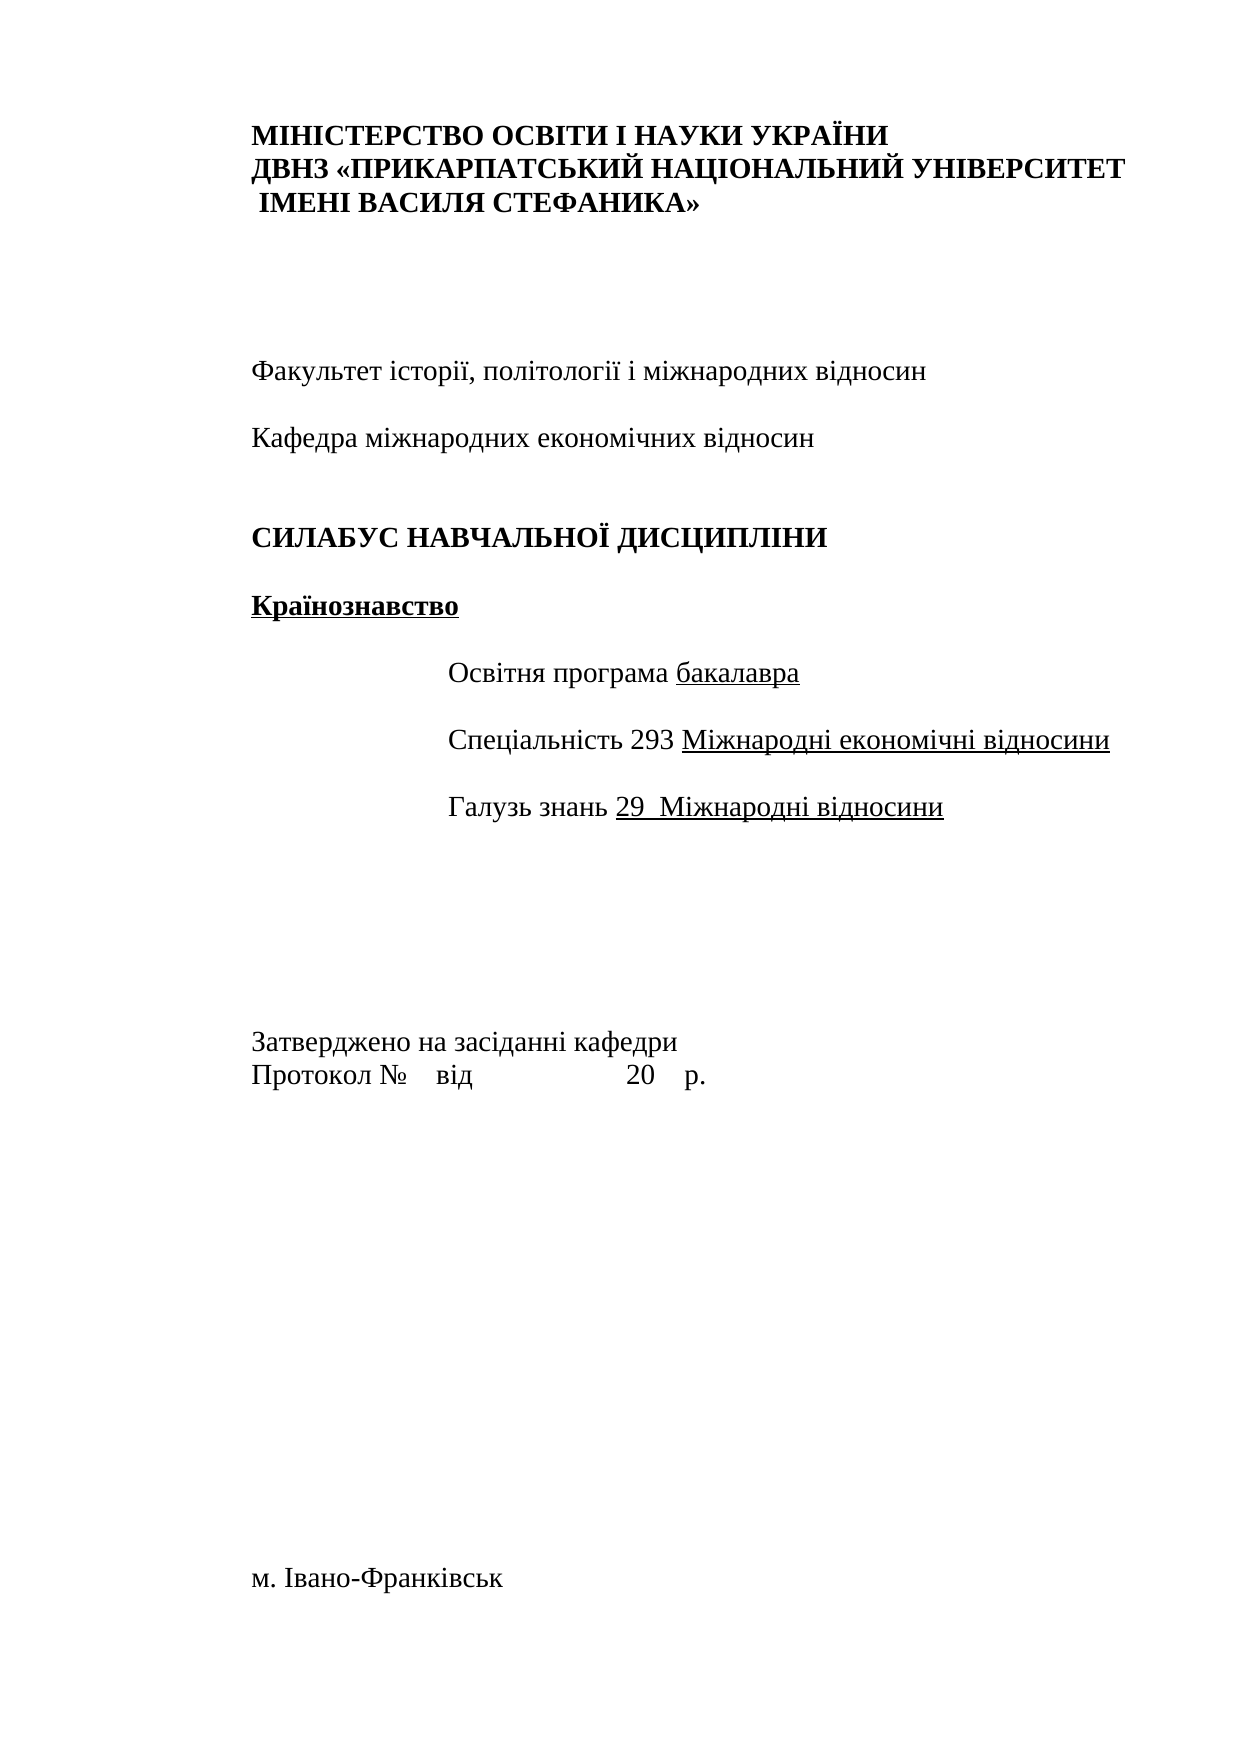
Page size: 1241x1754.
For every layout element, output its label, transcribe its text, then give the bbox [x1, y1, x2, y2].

text Спеціальність 293 Міжнародні економічні відносини [177, 722, 1152, 755]
text Протокол № від 20 р. [177, 1057, 1152, 1091]
text Країнознавство [177, 588, 1152, 621]
text ІМЕНІ ВАСИЛЯ СТЕФАНИКА» [177, 185, 1152, 219]
text Освітня програма бакалавра [177, 655, 1152, 688]
text МІНІСТЕРСТВО ОСВІТИ І НАУКИ УКРАЇНИ [177, 118, 1152, 152]
text СИЛАБУС НАВЧАЛЬНОЇ ДИСЦИПЛІНИ [177, 521, 1152, 554]
text Факультет історії, політології і міжнародних відносин [177, 353, 1152, 386]
text ДВНЗ «ПРИКАРПАТСЬКИЙ НАЦІОНАЛЬНИЙ УНІВЕРСИТЕТ [177, 152, 1152, 185]
text Кафедра міжнародних економічних відносин [177, 420, 1152, 453]
text Затверджено на засіданні кафедри [177, 1024, 1152, 1057]
text м. Івано-Франківськ [177, 1560, 1152, 1594]
text Галузь знань 29 Міжнародні відносини [177, 789, 1152, 822]
